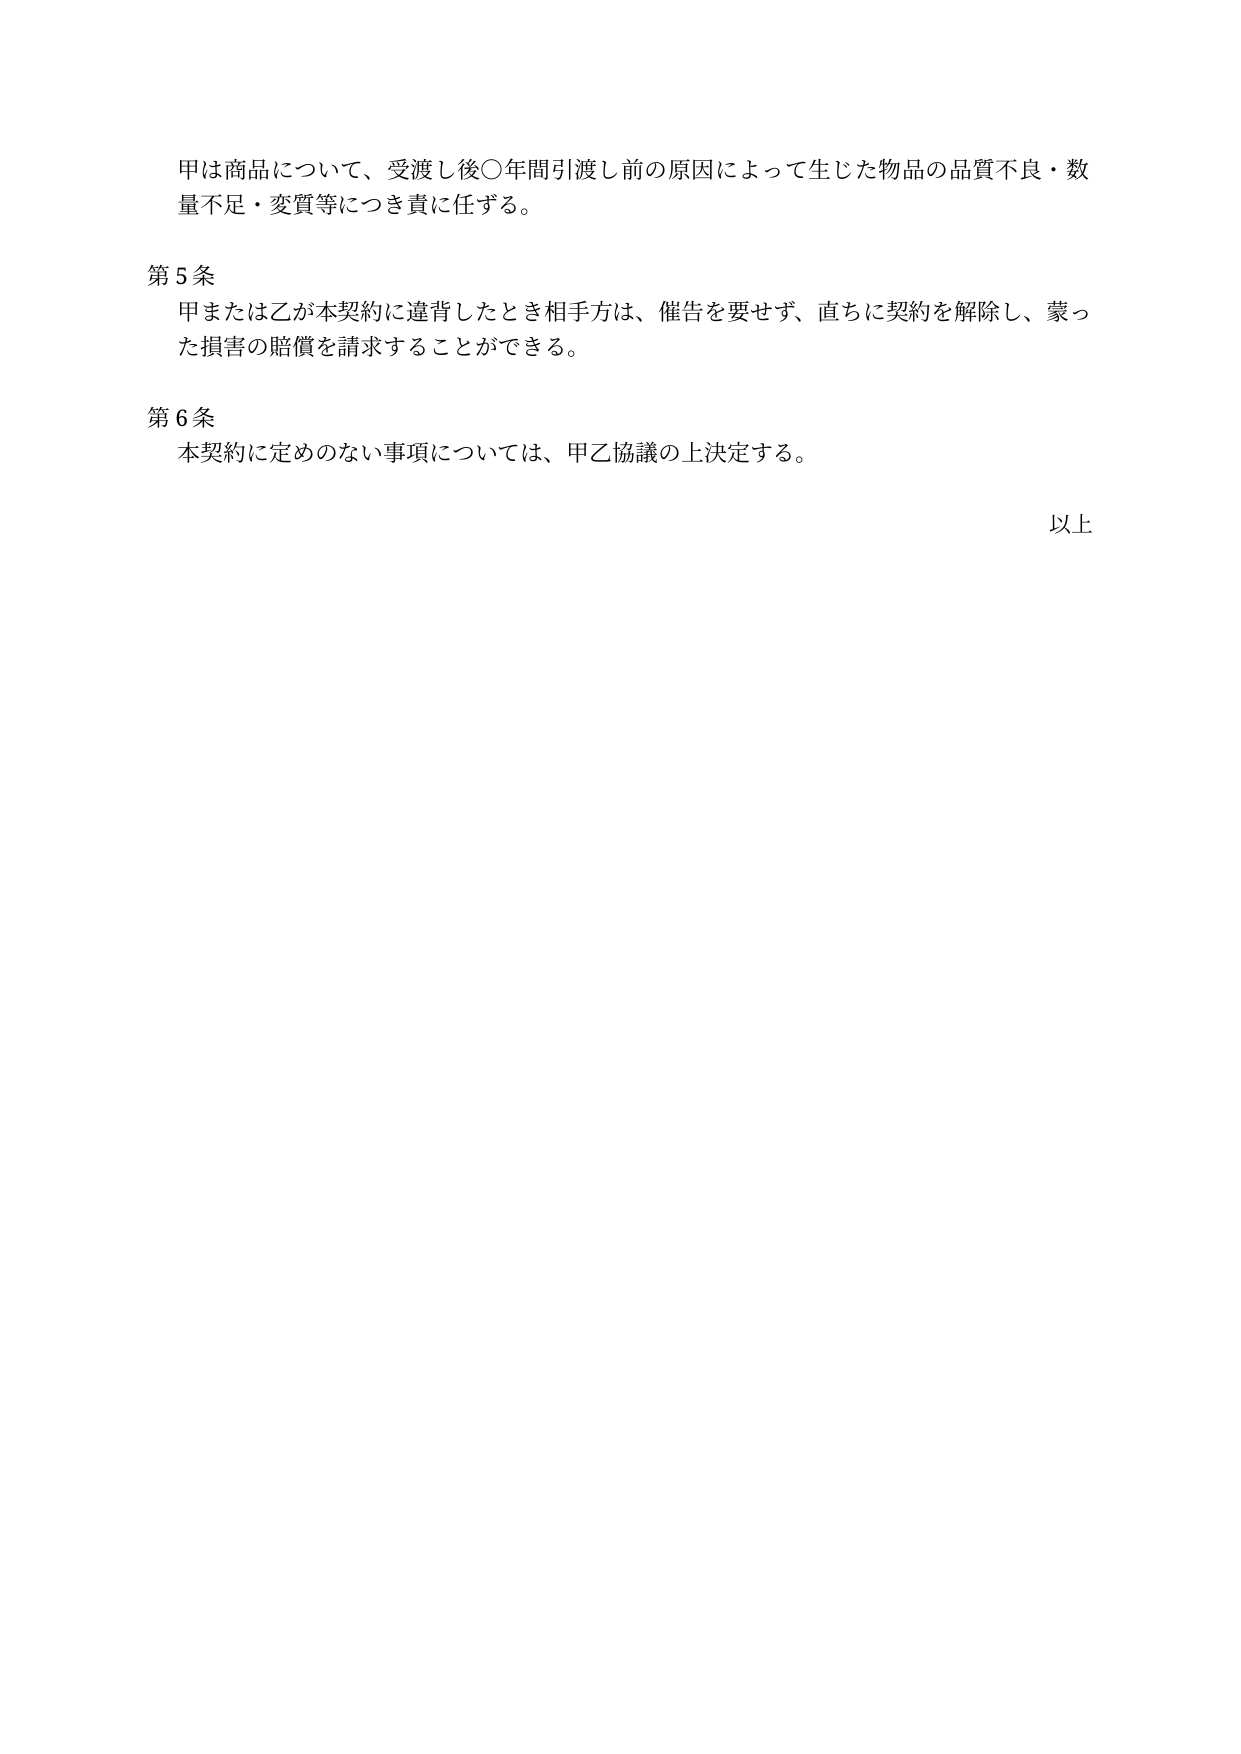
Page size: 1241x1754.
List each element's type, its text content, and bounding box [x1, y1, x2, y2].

text 本契約に定めのない事項については、甲乙協議の上決定する。 [177, 434, 1092, 470]
text 甲は商品について、受渡し後○年間引渡し前の原因によって生じた物品の品質不良・数量不足・変質等につき責に任ずる。 [177, 151, 1092, 222]
text 第5条 [148, 257, 1092, 293]
text 第6条 [148, 399, 1092, 434]
text 以上 [148, 505, 1092, 541]
text 甲または乙が本契約に違背したとき相手方は、催告を要せず、直ちに契約を解除し、蒙った損害の賠償を請求することができる。 [177, 293, 1092, 363]
